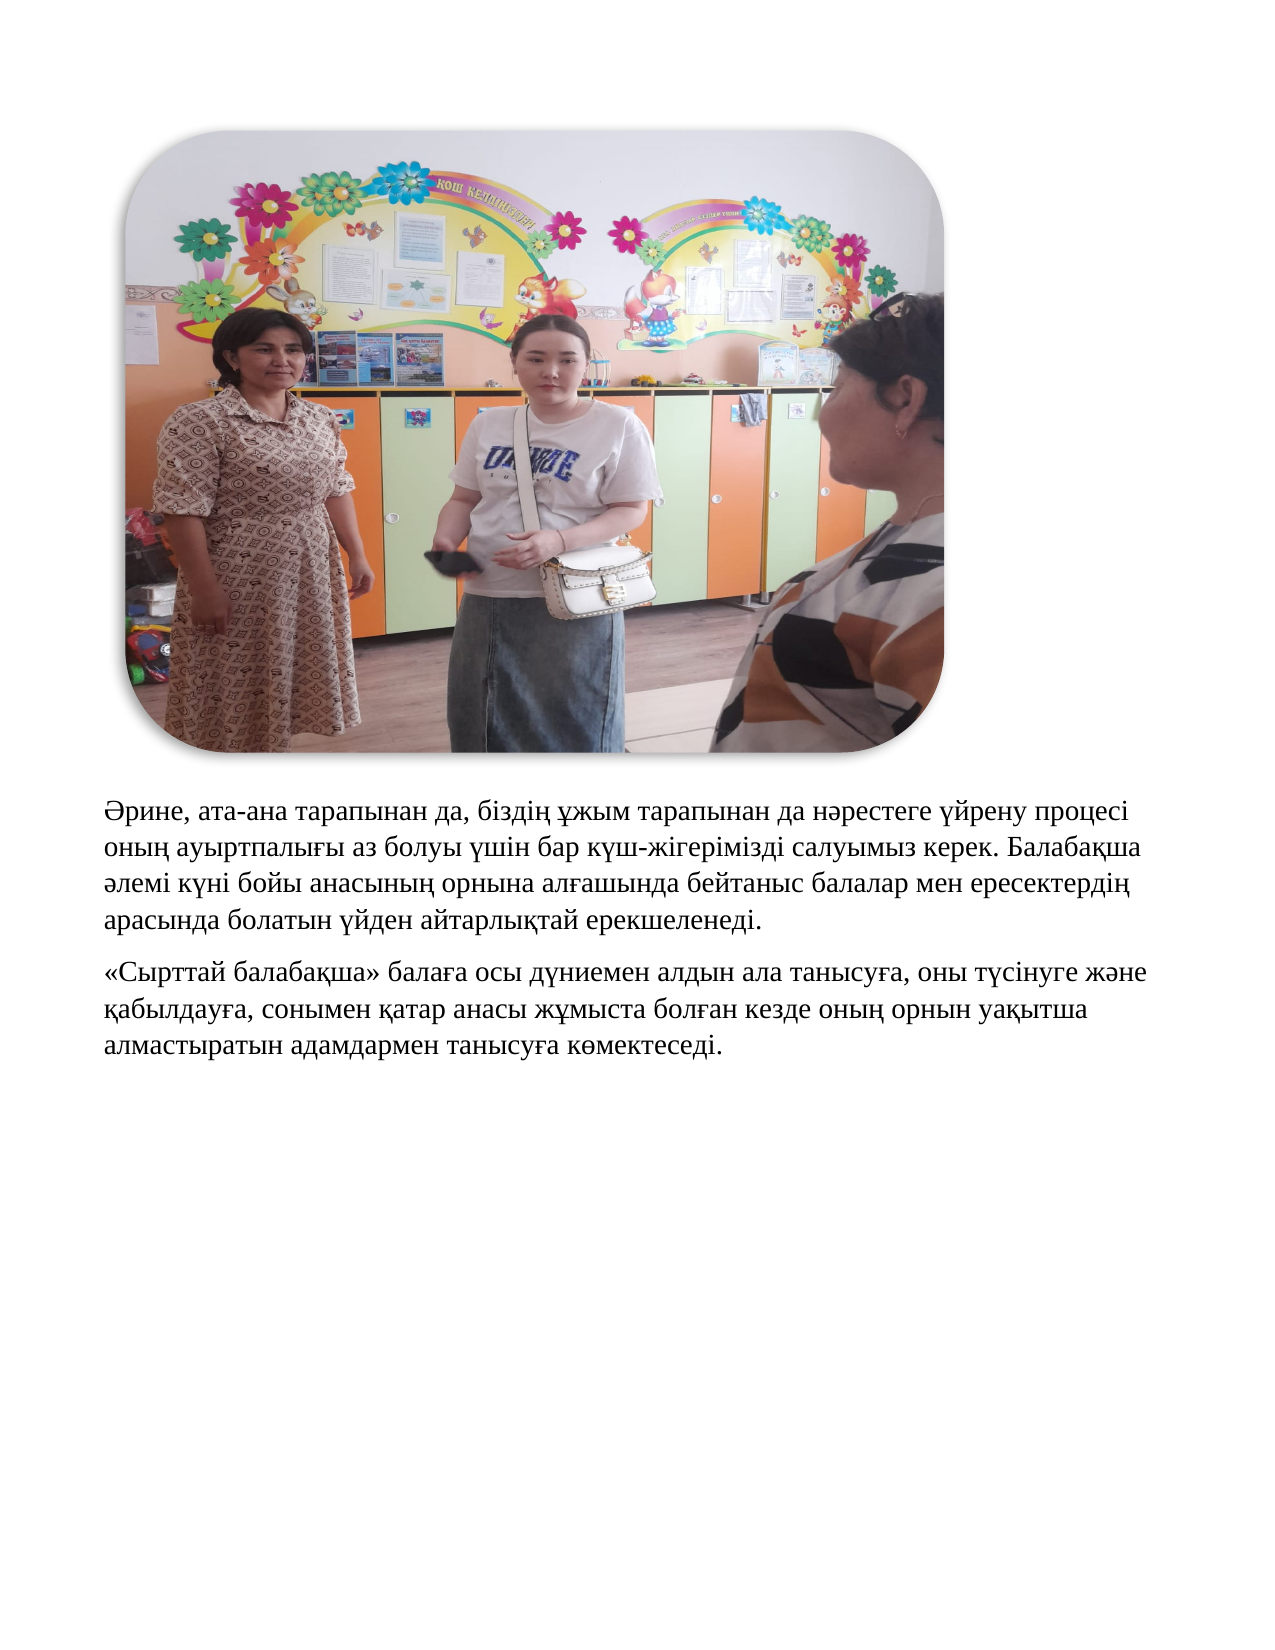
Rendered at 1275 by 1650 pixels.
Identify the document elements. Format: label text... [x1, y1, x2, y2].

picture [125, 130, 945, 753]
text Әрине, ата-ана тарапынан да, біздің ұжым тарапынан да нәрестеге үйрену процесі оның ауыртпалығы аз болуы үшін бар күш-жігерімізді салуымыз керек. Балабақша әлемі күні бойы анасының орнына алғашында бейтаныс балалар мен ересектердің арасында болатын үйден айтарлықтай ерекшеленеді. [103, 793, 1186, 935]
text «Сырттай балабақша» балаға осы дүниемен алдын ала танысуға, оны түсінуге және қабылдауға, сонымен қатар анасы жұмыста болған кезде оның орнын уақытша алмастыратын адамдармен танысуға көмектеседі. [103, 954, 1186, 1060]
